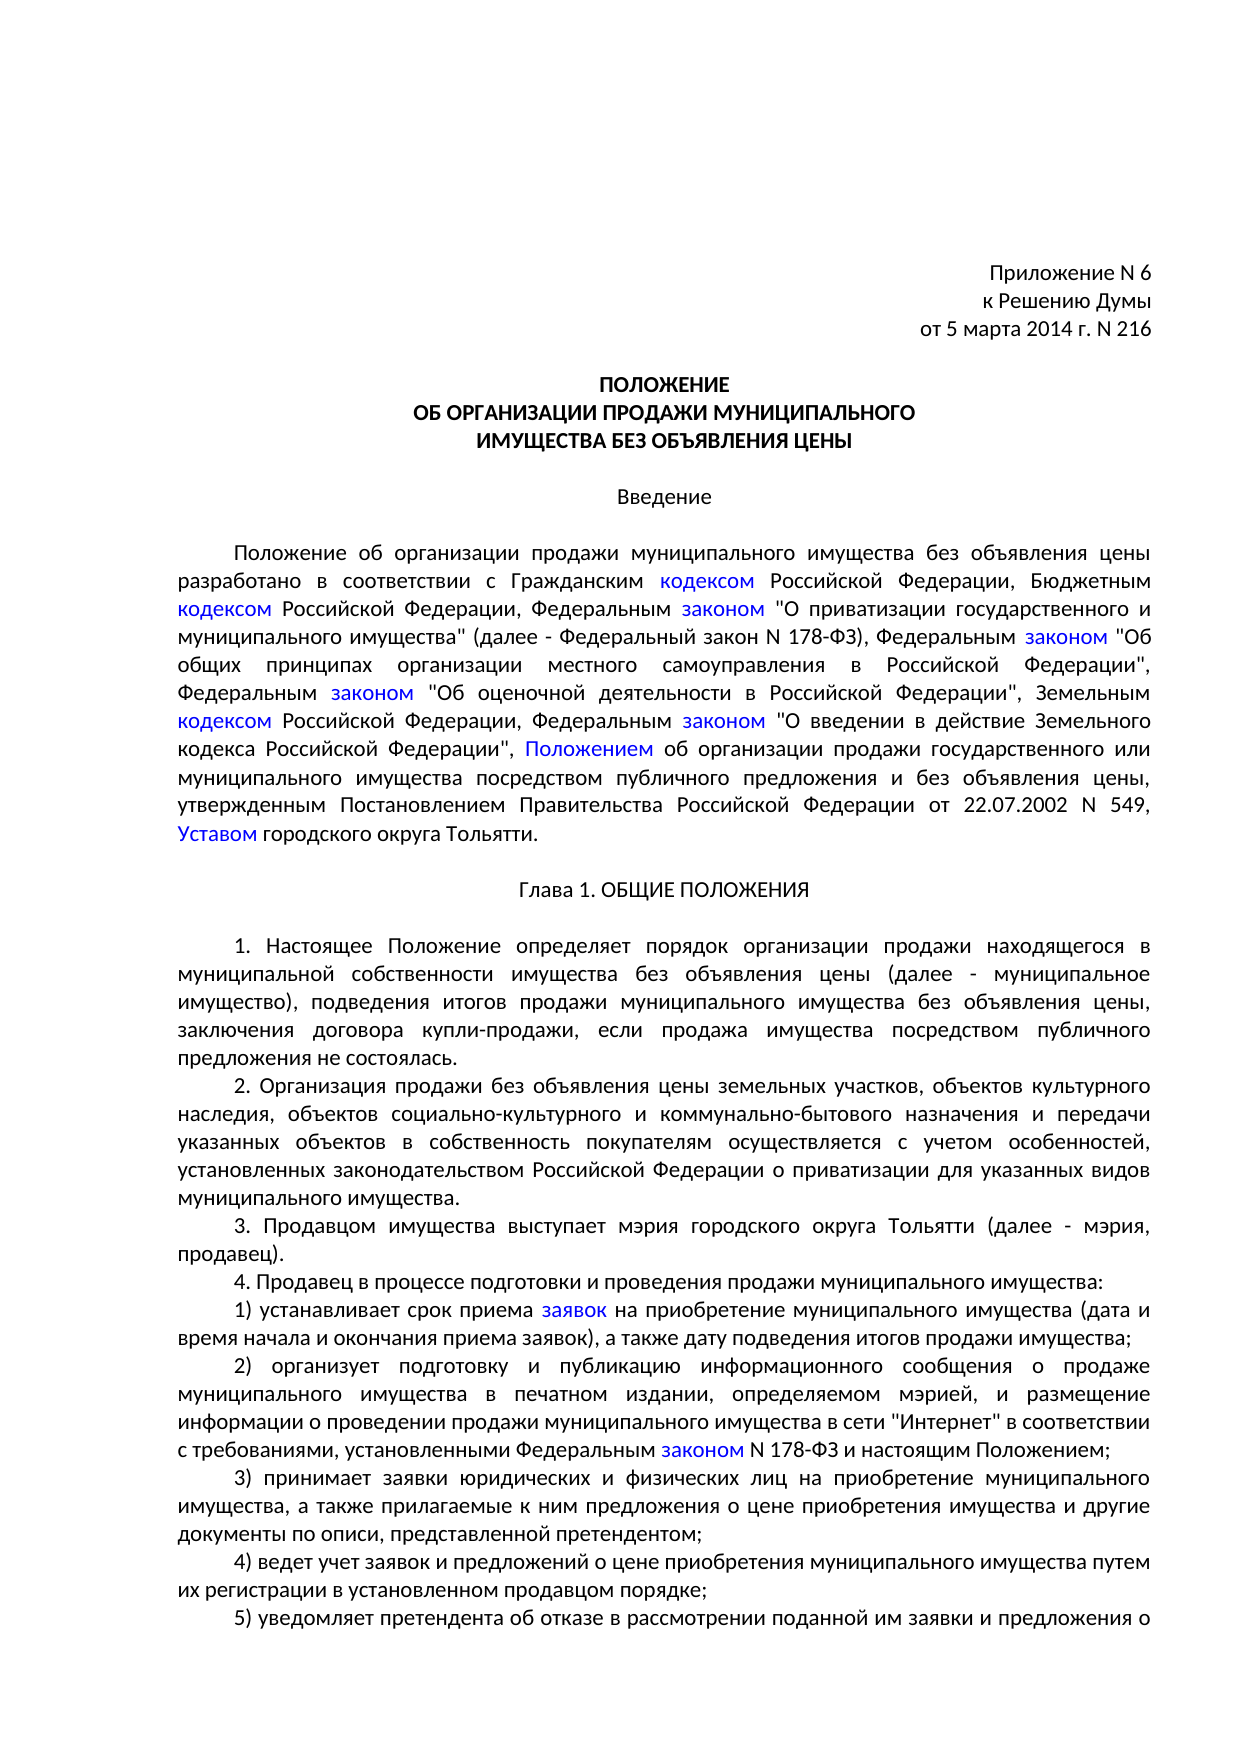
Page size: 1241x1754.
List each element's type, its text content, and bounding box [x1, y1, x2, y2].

text Приложение N 6 [177, 258, 1152, 286]
text 4) ведет учет заявок и предложений о цене приобретения муниципального имущества путем их регистрации в установленном продавцом порядке; [177, 1547, 1152, 1603]
text 1) устанавливает срок приема заявок на приобретение муниципального имущества (дата и время начала и окончания приема заявок), а также дату подведения итогов продажи имущества; [177, 1295, 1152, 1351]
text ИМУЩЕСТВА БЕЗ ОБЪЯВЛЕНИЯ ЦЕНЫ [177, 426, 1152, 454]
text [177, 1603, 1152, 1631]
text ОБ ОРГАНИЗАЦИИ ПРОДАЖИ МУНИЦИПАЛЬНОГО [177, 398, 1152, 426]
text ПОЛОЖЕНИЕ [177, 370, 1152, 398]
text 1. Настоящее Положение определяет порядок организации продажи находящегося в муниципальной собственности имущества без объявления цены (далее - муниципальное имущество), подведения итогов продажи муниципального имущества без объявления цены, заключения договора купли-продажи, если продажа имущества посредством публичного предложения не состоялась. [177, 931, 1152, 1071]
text Введение [177, 482, 1152, 510]
text 2) организует подготовку и публикацию информационного сообщения о продаже муниципального имущества в печатном издании, определяемом мэрией, и размещение информации о проведении продажи муниципального имущества в сети "Интернет" в соответствии с требованиями, установленными Федеральным законом N 178-ФЗ и настоящим Положением; [177, 1351, 1152, 1463]
text 3) принимает заявки юридических и физических лиц на приобретение муниципального имущества, а также прилагаемые к ним предложения о цене приобретения имущества и другие документы по описи, представленной претендентом; [177, 1463, 1152, 1547]
text 2. Организация продажи без объявления цены земельных участков, объектов культурного наследия, объектов социально-культурного и коммунально-бытового назначения и передачи указанных объектов в собственность покупателям осуществляется с учетом особенностей, установленных законодательством Российской Федерации о приватизации для указанных видов муниципального имущества. [177, 1071, 1152, 1211]
text Положение об организации продажи муниципального имущества без объявления цены разработано в соответствии с Гражданским кодексом Российской Федерации, Бюджетным кодексом Российской Федерации, Федеральным законом "О приватизации государственного и муниципального имущества" (далее - Федеральный закон N 178-ФЗ), Федеральным законом "Об общих принципах организации местного самоуправления в Российской Федерации", Федеральным законом "Об оценочной деятельности в Российской Федерации", Земельным кодексом Российской Федерации, Федеральным законом "О введении в действие Земельного кодекса Российской Федерации", Положением об организации продажи государственного или муниципального имущества посредством публичного предложения и без объявления цены, утвержденным Постановлением Правительства Российской Федерации от 22.07.2002 N 549, Уставом городского округа Тольятти. [177, 538, 1152, 847]
text 4. Продавец в процессе подготовки и проведения продажи муниципального имущества: [177, 1267, 1152, 1295]
text Глава 1. ОБЩИЕ ПОЛОЖЕНИЯ [177, 875, 1152, 903]
text 3. Продавцом имущества выступает мэрия городского округа Тольятти (далее - мэрия, продавец). [177, 1211, 1152, 1267]
text к Решению Думы [177, 286, 1152, 314]
text от 5 марта 2014 г. N 216 [177, 314, 1152, 342]
